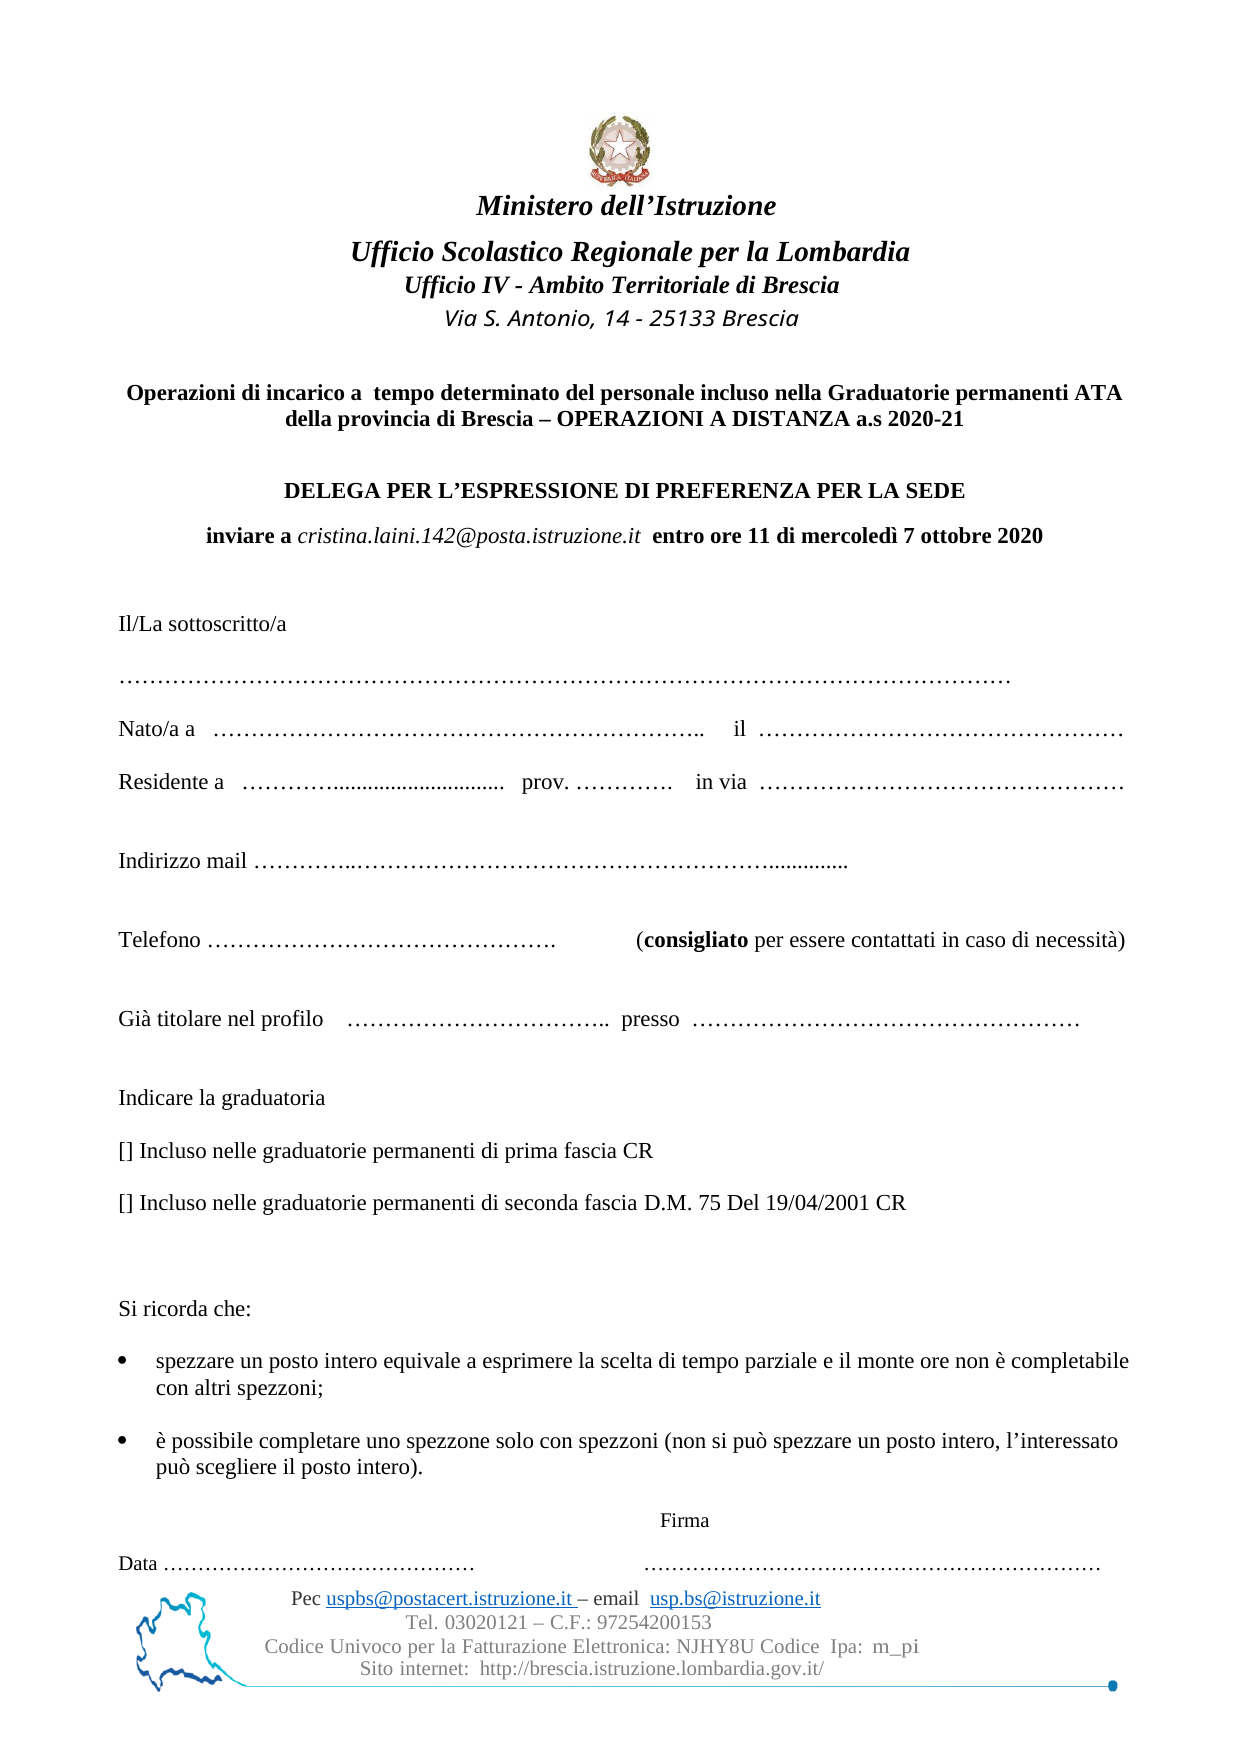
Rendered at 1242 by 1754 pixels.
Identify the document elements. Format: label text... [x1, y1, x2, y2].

text Firma [118, 1508, 1131, 1532]
text ……………………………………………………………………………………………………… [118, 662, 1131, 689]
text Residente a ………….............................. prov. …………. in via ………………………………………… [118, 768, 1131, 794]
picture [587, 112, 653, 190]
text [] Incluso nelle graduatorie permanenti di seconda fascia D.M. 75 Del 19/04/2001 CR [118, 1189, 1131, 1216]
list è possibile completare uno spezzone solo con spezzoni (non si può spezzare un posto intero, l’interessato può scegliere il posto intero). [118, 1427, 1131, 1479]
text Il/La sottoscritto/a [118, 610, 1131, 636]
text Nato/a a ……………………………………………………….. il ………………………………………… [118, 715, 1131, 741]
text Telefono ………………………………………. (consigliato per essere contattati in caso di necessità) [118, 926, 1131, 952]
text Data ……………………………………… ………………………………………………………… [118, 1551, 1131, 1575]
list spezzare un posto intero equivale a esprimere la scelta di tempo parziale e il monte ore non è completabile con altri spezzoni; [118, 1348, 1131, 1400]
text Operazioni di incarico a tempo determinato del personale incluso nella Graduatorie permanenti ATA della provincia di Brescia – OPERAZIONI A DISTANZA a.s 2020-21 [118, 379, 1131, 432]
text Indirizzo mail …………..……………………………………………….............. [118, 847, 1131, 873]
text [] Incluso nelle graduatorie permanenti di prima fascia CR [118, 1137, 1131, 1163]
text Si ricorda che: [118, 1295, 1131, 1321]
text Indicare la graduatoria [118, 1084, 1131, 1110]
picture [118, 1588, 1119, 1692]
text Già titolare nel profilo …………………………….. presso …………………………………………… [118, 1005, 1131, 1031]
text inviare a cristina.laini.142@posta.istruzione.it entro ore 11 di mercoledì 7 ottobre 2020 [118, 522, 1131, 548]
text DELEGA PER L’ESPRESSIONE DI PREFERENZA PER LA SEDE [118, 477, 1131, 503]
